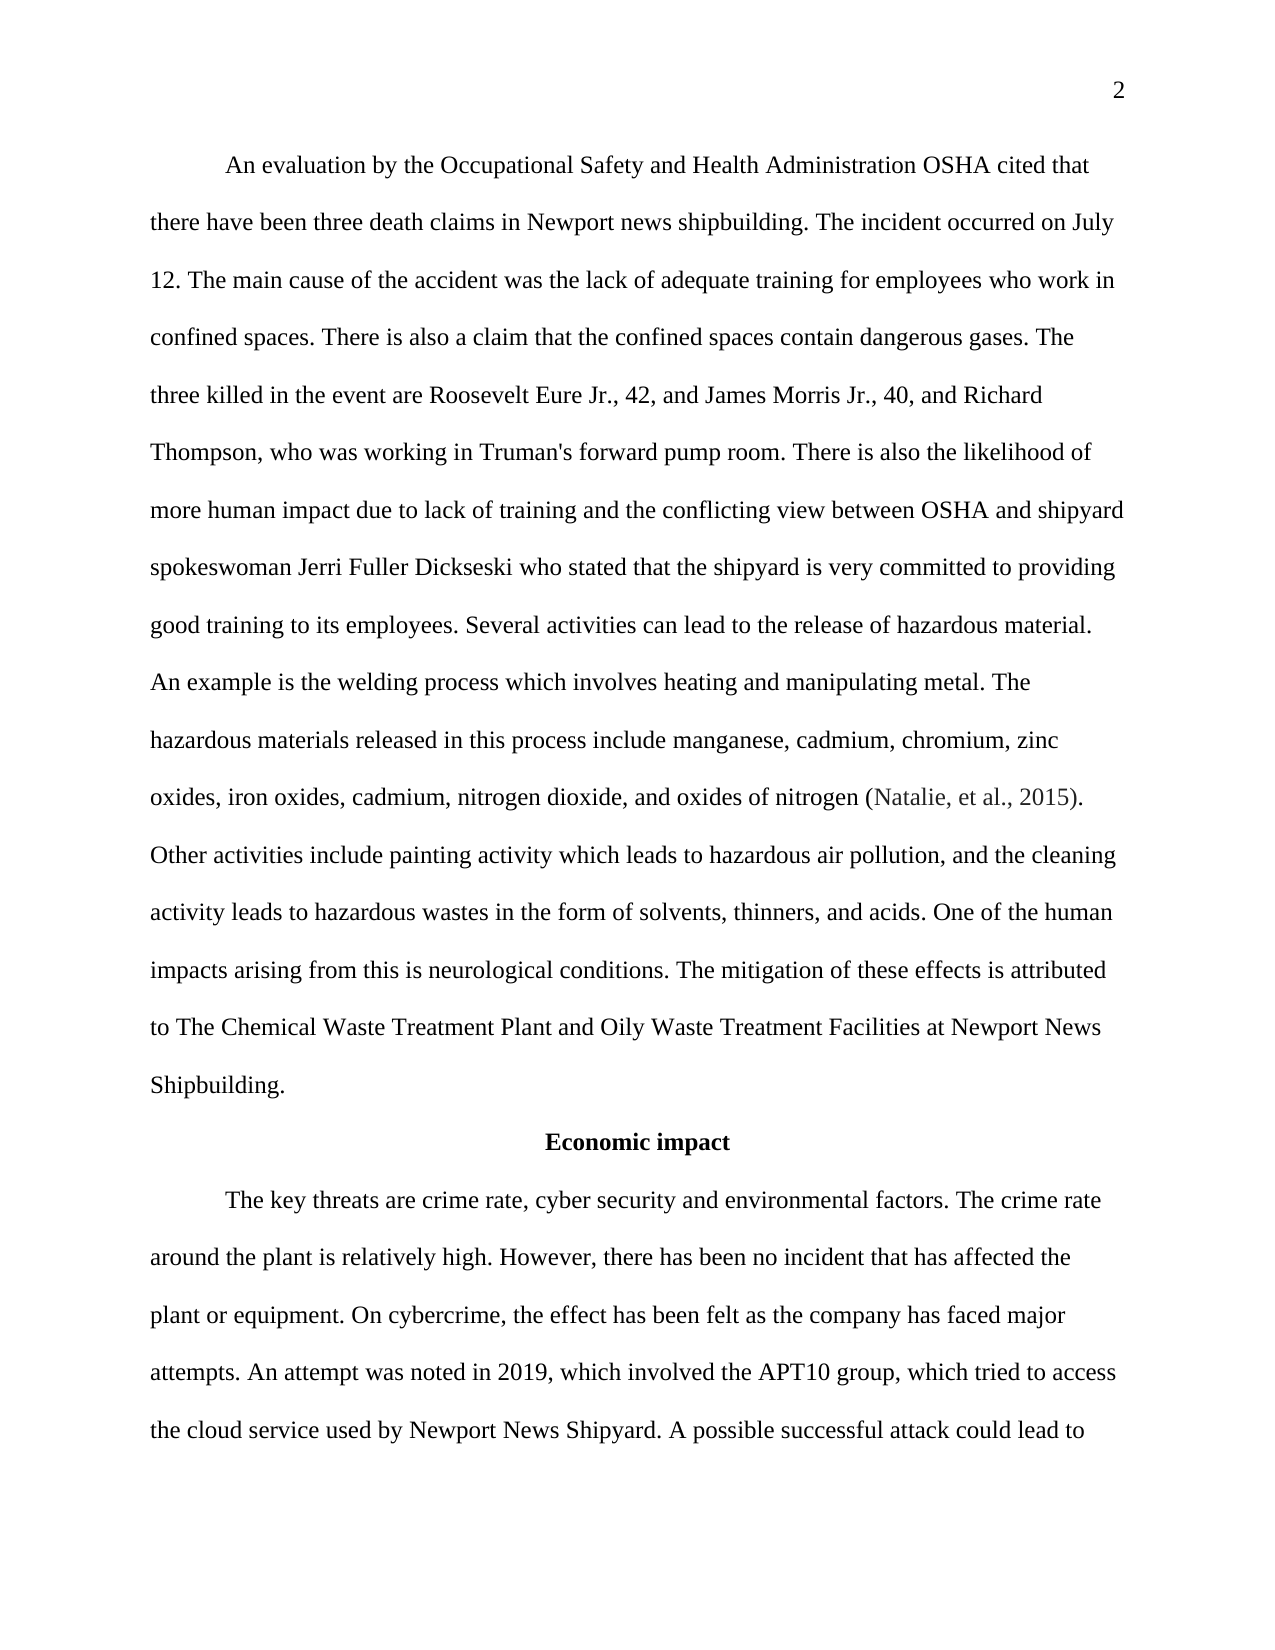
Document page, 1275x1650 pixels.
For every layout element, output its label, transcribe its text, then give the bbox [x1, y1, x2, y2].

text Economic impact [150, 1127, 1125, 1156]
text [150, 1185, 1125, 1444]
text An evaluation by the Occupational Safety and Health Administration OSHA cited that there have been three death claims in Newport news shipbuilding. The incident occurred on July 12. The main cause of the accident was the lack of adequate training for employees who work in confined spaces. There is also a claim that the confined spaces contain dangerous gases. The three killed in the event are Roosevelt Eure Jr., 42, and James Morris Jr., 40, and Richard Thompson, who was working in Truman's forward pump room. There is also the likelihood of more human impact due to lack of training and the conflicting view between OSHA and shipyard spokeswoman Jerri Fuller Dickseski who stated that the shipyard is very committed to providing good training to its employees. Several activities can lead to the release of hazardous material. An example is the welding process which involves heating and manipulating metal. The hazardous materials released in this process include manganese, cadmium, chromium, zinc oxides, iron oxides, cadmium, nitrogen dioxide, and oxides of nitrogen (Natalie, et al., 2015). Other activities include painting activity which leads to hazardous air pollution, and the cleaning activity leads to hazardous wastes in the form of solvents, thinners, and acids. One of the human impacts arising from this is neurological conditions. The mitigation of these effects is attributed to The Chemical Waste Treatment Plant and Oily Waste Treatment Facilities at Newport News Shipbuilding. [150, 150, 1125, 1099]
